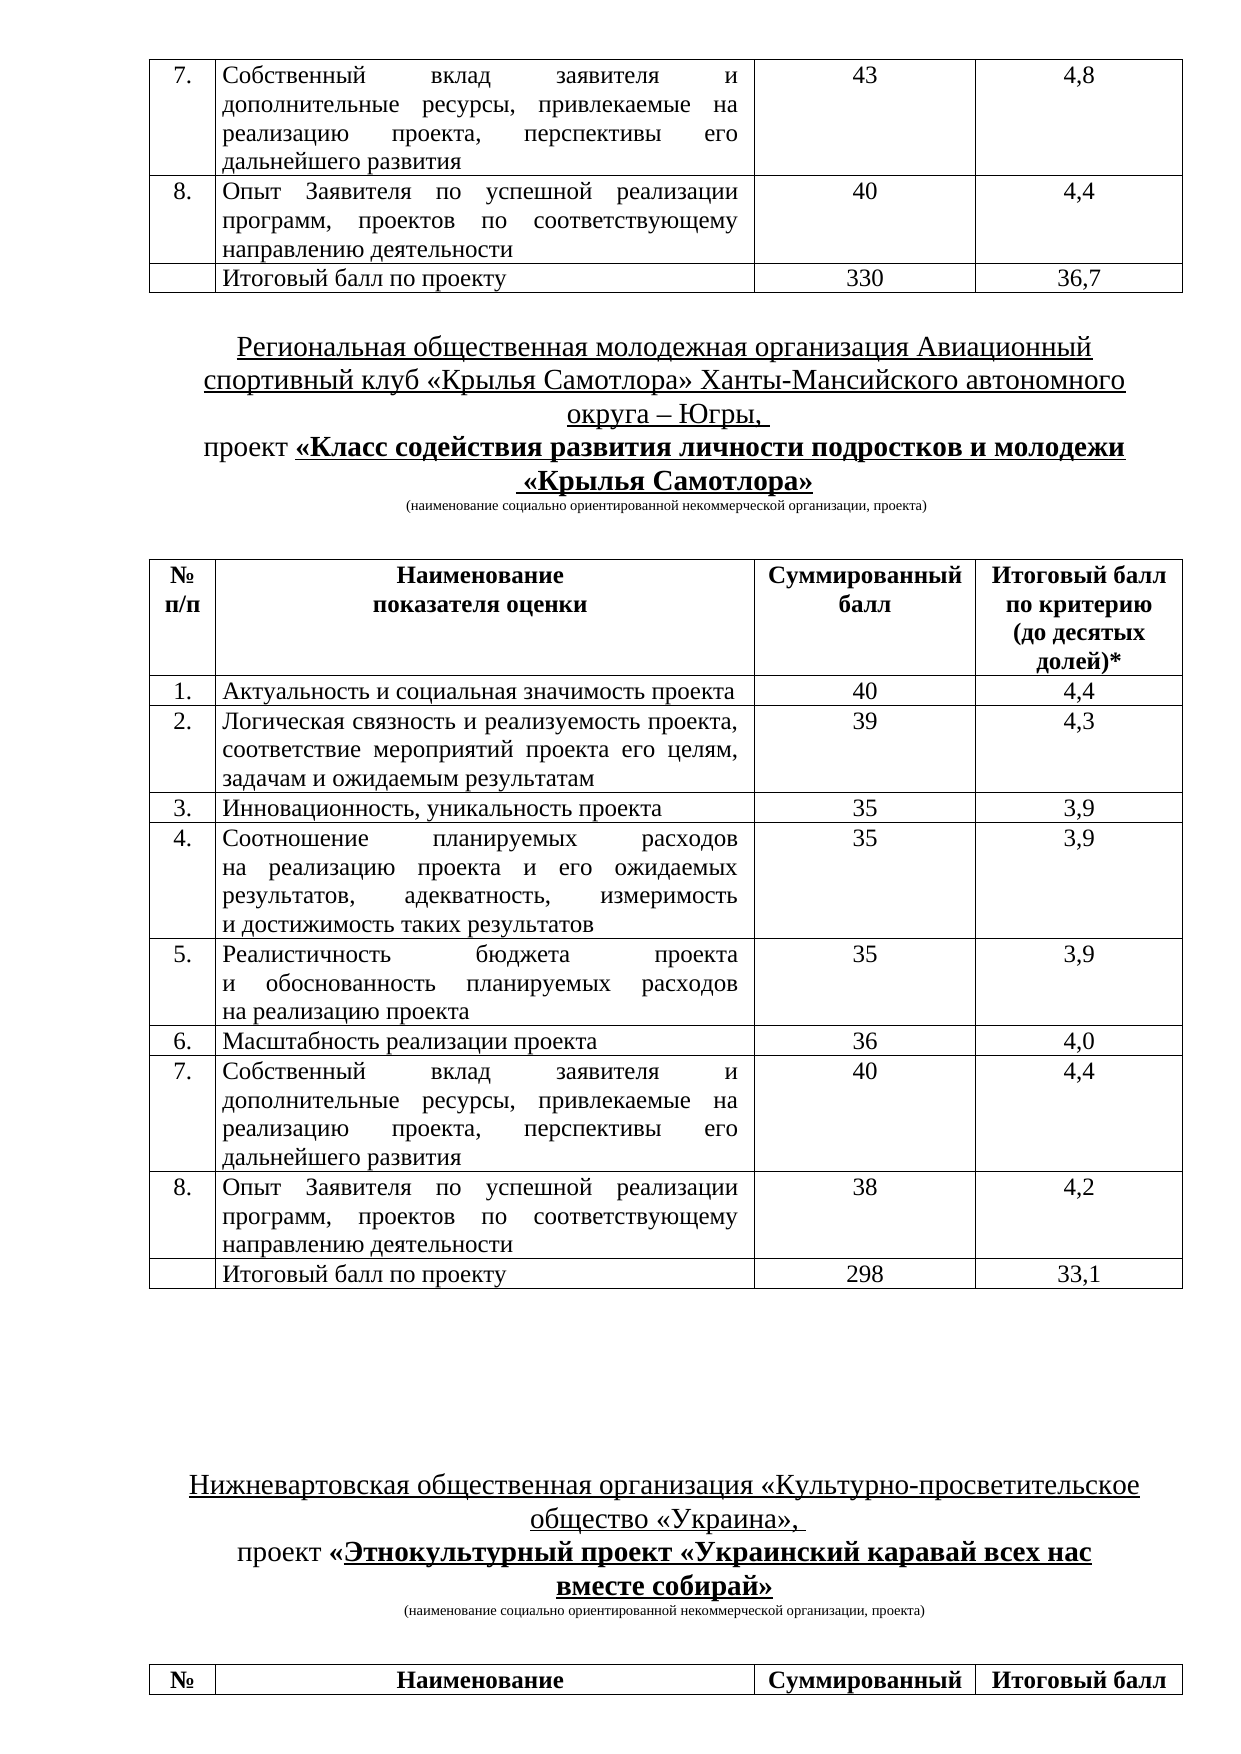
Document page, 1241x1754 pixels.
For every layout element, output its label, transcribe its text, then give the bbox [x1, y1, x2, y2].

table_cell Итоговый балл по проекту [216, 1259, 754, 1288]
table_cell Логическая связность и реализуемость проекта, соответствие мероприятий проекта его целям, задачам и ожидаемым результатам [216, 706, 754, 792]
table_cell 3,9 [976, 939, 1182, 1025]
table_cell 35 [755, 793, 975, 822]
table_cell Итоговый балл по проекту [216, 264, 754, 292]
table_cell 39 [755, 706, 975, 792]
table_cell 8. [150, 176, 215, 262]
text (наименование социально ориентированной некоммерческой организации, проекта) [177, 1601, 1152, 1630]
table_cell 6. [150, 1026, 215, 1055]
table_cell 38 [755, 1172, 975, 1258]
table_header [976, 1665, 1182, 1693]
text проект «Этнокультурный проект «Украинский каравай всех нас вместе собирай» [177, 1534, 1152, 1601]
text «Крылья Самотлора» [177, 463, 1152, 497]
table_cell [150, 264, 215, 292]
table_header Наименование показателя оценки [216, 560, 754, 675]
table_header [216, 1665, 754, 1693]
table_cell 7. [150, 60, 215, 175]
table_cell Собственный вклад заявителя и дополнительные ресурсы, привлекаемые на реализацию проекта, перспективы его дальнейшего развития [216, 1056, 754, 1171]
table_cell 1. [150, 676, 215, 705]
table_header Суммированный балл [755, 1665, 975, 1693]
table_cell 3,9 [976, 793, 1182, 822]
table_cell 8. [150, 1172, 215, 1258]
table_cell 5. [150, 939, 215, 1025]
table_cell 4,4 [976, 1056, 1182, 1171]
table_cell Реалистичность бюджета проекта и обоснованность планируемых расходов на реализацию проекта [216, 939, 754, 1025]
table_header Итоговый балл по критерию (до десятых долей)* [976, 560, 1182, 675]
table_cell Собственный вклад заявителя и дополнительные ресурсы, привлекаемые на реализацию проекта, перспективы его дальнейшего развития [216, 60, 754, 175]
table_cell 2. [150, 706, 215, 792]
table_header № п/п [150, 560, 215, 675]
table_cell Опыт Заявителя по успешной реализации программ, проектов по соответствующему направлению деятельности [216, 176, 754, 262]
table_header Суммированный балл [755, 560, 975, 675]
text Региональная общественная молодежная организация Авиационный спортивный клуб «Крылья Самотлора» Ханты-Мансийского автономного округа – Югры, [177, 329, 1152, 429]
table_header № п/п [150, 1665, 215, 1693]
table_cell 4,3 [976, 706, 1182, 792]
table_cell 330 [755, 264, 975, 292]
table_cell 33,1 [976, 1259, 1182, 1288]
table_cell Масштабность реализации проекта [216, 1026, 754, 1055]
table_cell 43 [755, 60, 975, 175]
table_cell Соотношение планируемых расходов на реализацию проекта и его ожидаемых результатов, адекватность, измеримость и достижимость таких результатов [216, 823, 754, 938]
table_cell 3,9 [976, 823, 1182, 938]
table_cell 40 [755, 176, 975, 262]
text (наименование социально ориентированной некоммерческой организации, проекта) [177, 497, 1152, 525]
table_cell 7. [150, 1056, 215, 1171]
text проект «Класс содействия развития личности подростков и молодежи [177, 429, 1152, 463]
table_cell Актуальность и социальная значимость проекта [216, 676, 754, 705]
table_cell 4,0 [976, 1026, 1182, 1055]
table_cell 3. [150, 793, 215, 822]
table_cell 40 [755, 1056, 975, 1171]
table_cell 36 [755, 1026, 975, 1055]
table_cell 298 [755, 1259, 975, 1288]
table_cell 35 [755, 939, 975, 1025]
table_cell [150, 1259, 215, 1288]
table_cell 4,8 [976, 60, 1182, 175]
table_cell 4. [150, 823, 215, 938]
table_cell 4,4 [976, 676, 1182, 705]
table_cell 35 [755, 823, 975, 938]
table_cell 36,7 [976, 264, 1182, 292]
table_cell Опыт Заявителя по успешной реализации программ, проектов по соответствующему направлению деятельности [216, 1172, 754, 1258]
table_cell Инновационность, уникальность проекта [216, 793, 754, 822]
table_cell 40 [755, 676, 975, 705]
table_cell 4,2 [976, 1172, 1182, 1258]
text Нижневартовская общественная организация «Культурно-просветительское общество «Украина», [177, 1467, 1152, 1534]
table_cell 4,4 [976, 176, 1182, 262]
